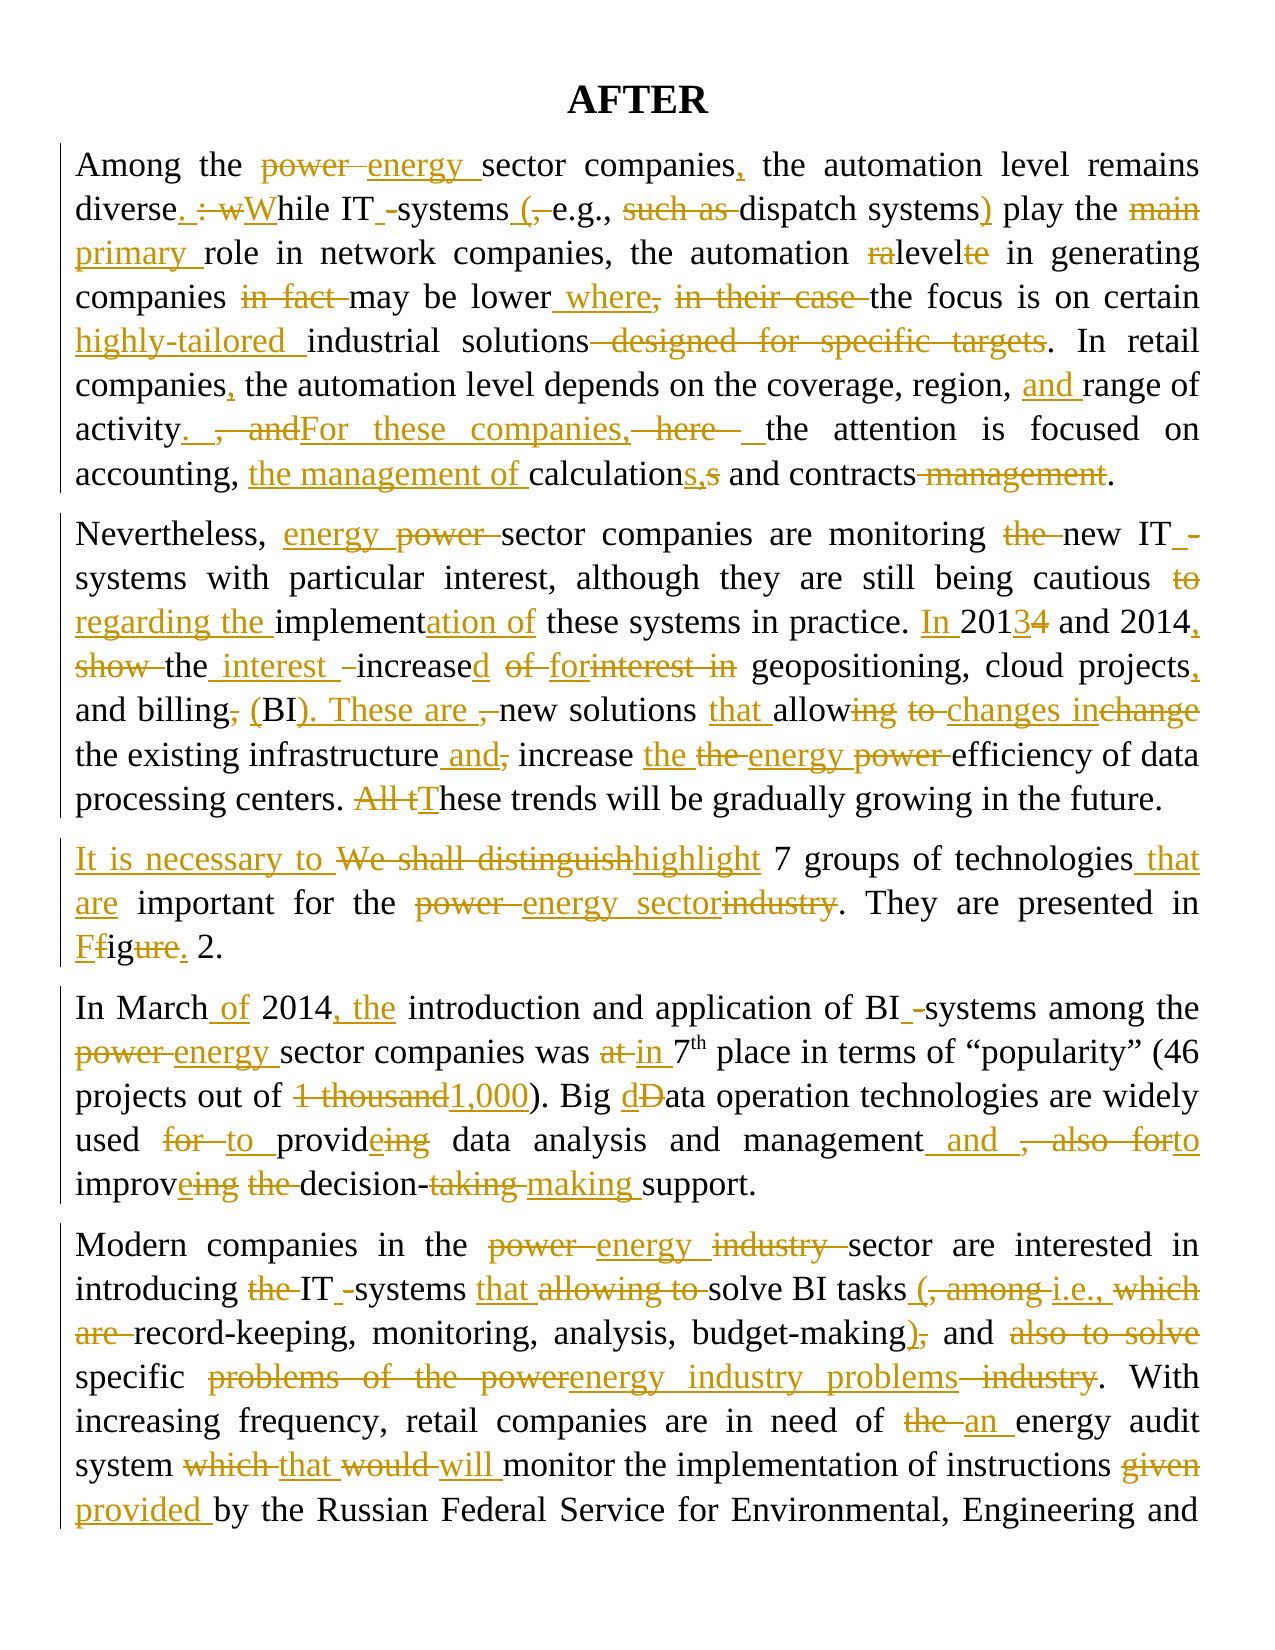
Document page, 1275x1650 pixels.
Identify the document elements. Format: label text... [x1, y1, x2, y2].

text Among the sector companies the automation level remains diversehile ITsystemse.g., dispatch systems play the role in network companies, the automation level in generating companies may be lower the focus is on certain industrial solutions. In retail companies the automation level depends on the coverage, region, range of activitythe attention is focused on accounting, calculation and contracts. [75, 143, 1200, 493]
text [75, 1223, 1200, 1529]
text In March 2014 introduction and application of BIsystems among the sector companies was 7th place in terms of “popularity” (46 projects out of ). Big ata operation technologies are widely used provid data analysis and management improv decision-support. [75, 986, 1200, 1203]
text 7 groups of technologies important for the . They are presented in ig 2. [75, 838, 1200, 967]
text AFTER [75, 75, 1200, 123]
text Nevertheless, sector companies are monitoring new ITsystems with particular interest, although they are still being cautious implement these systems in practice. 201 and 2014 theincrease geopositioning, cloud projects and billing BInew solutions allow the existing infrastructure increase efficiency of data processing centers. hese trends will be gradually growing in the future. [75, 512, 1200, 818]
